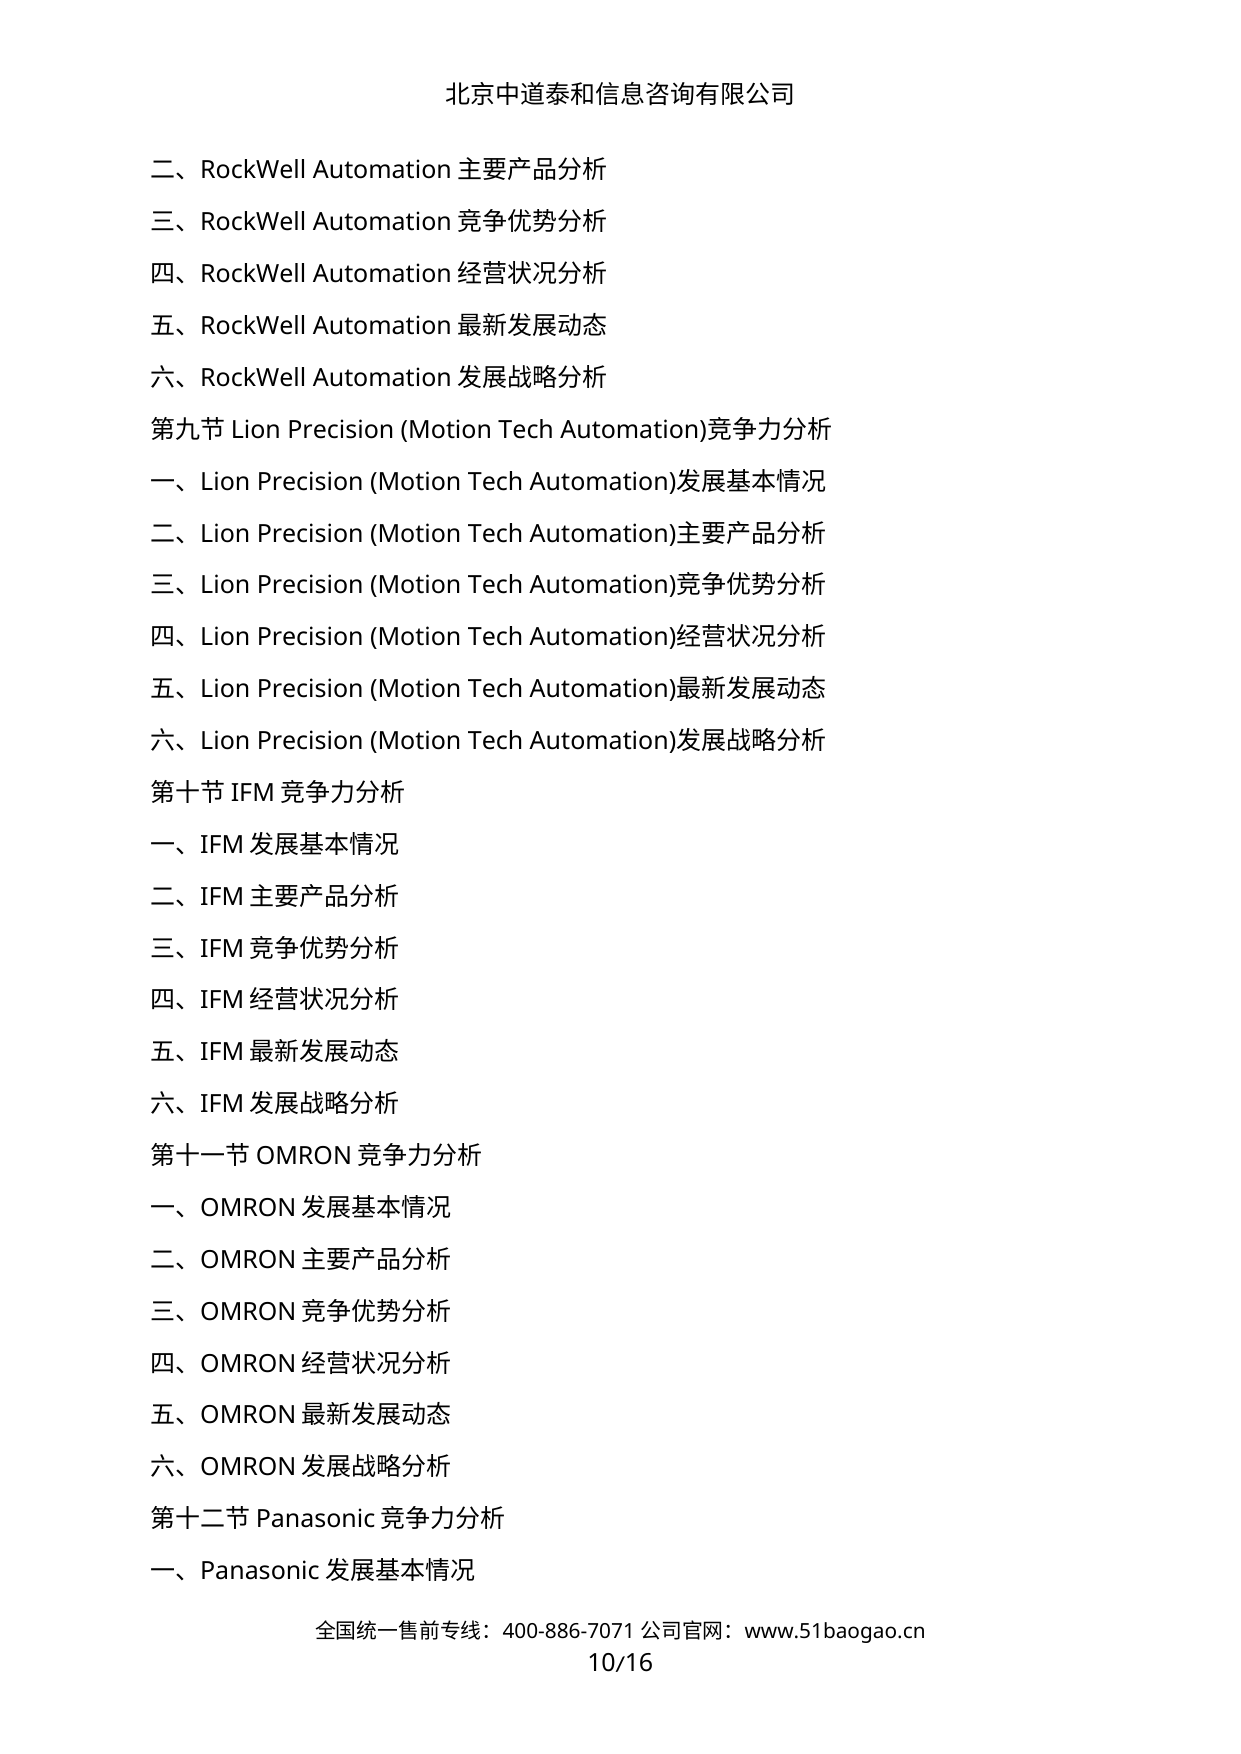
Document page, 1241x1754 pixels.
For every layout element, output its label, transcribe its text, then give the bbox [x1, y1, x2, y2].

text 五、OMRON最新发展动态 [150, 1395, 1090, 1431]
text 三、Lion Precision (Motion Tech Automation)竞争优势分析 [150, 565, 1090, 601]
text 一、Lion Precision (Motion Tech Automation)发展基本情况 [150, 461, 1090, 497]
text 三、RockWell Automation竞争优势分析 [150, 202, 1090, 238]
text 六、RockWell Automation发展战略分析 [150, 357, 1090, 394]
text 二、RockWell Automation主要产品分析 [150, 150, 1090, 186]
text 六、Lion Precision (Motion Tech Automation)发展战略分析 [150, 721, 1090, 757]
text 四、RockWell Automation经营状况分析 [150, 254, 1090, 290]
text 四、Lion Precision (Motion Tech Automation)经营状况分析 [150, 617, 1090, 653]
text 一、IFM发展基本情况 [150, 824, 1090, 861]
text 五、Lion Precision (Motion Tech Automation)最新发展动态 [150, 669, 1090, 705]
text 第十二节 Panasonic竞争力分析 [150, 1499, 1090, 1535]
text 第九节 Lion Precision (Motion Tech Automation)竞争力分析 [150, 409, 1090, 446]
text 六、IFM发展战略分析 [150, 1084, 1090, 1120]
text 一、OMRON发展基本情况 [150, 1187, 1090, 1224]
text 五、RockWell Automation最新发展动态 [150, 306, 1090, 342]
text 第十节 IFM竞争力分析 [150, 772, 1090, 809]
text 三、IFM竞争优势分析 [150, 928, 1090, 964]
text 四、OMRON经营状况分析 [150, 1343, 1090, 1379]
text 四、IFM经营状况分析 [150, 980, 1090, 1016]
text 二、IFM主要产品分析 [150, 876, 1090, 912]
text 三、OMRON竞争优势分析 [150, 1291, 1090, 1327]
text 二、OMRON主要产品分析 [150, 1239, 1090, 1276]
text 第十一节 OMRON竞争力分析 [150, 1136, 1090, 1172]
text 一、Panasonic发展基本情况 [150, 1551, 1090, 1587]
text 二、Lion Precision (Motion Tech Automation)主要产品分析 [150, 513, 1090, 549]
text 五、IFM最新发展动态 [150, 1032, 1090, 1068]
text 六、OMRON发展战略分析 [150, 1447, 1090, 1483]
